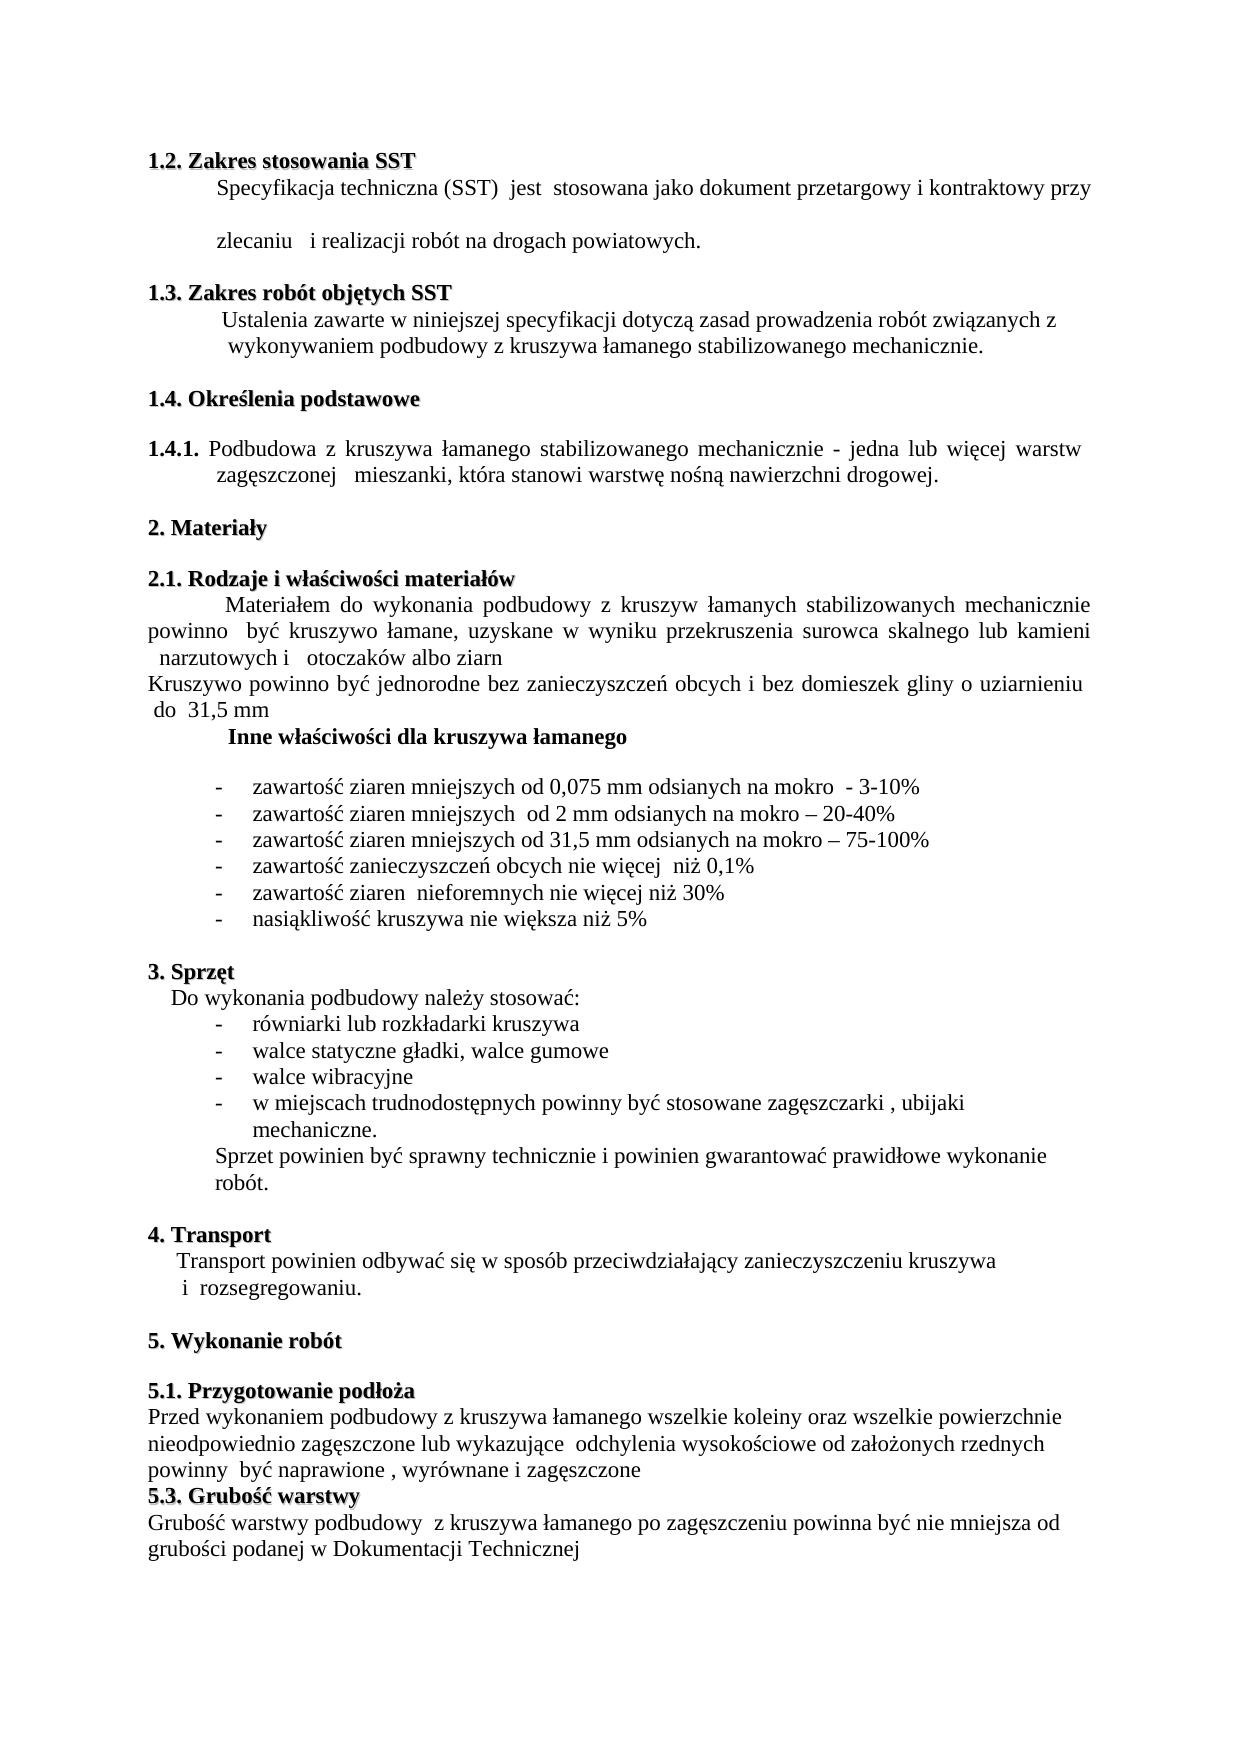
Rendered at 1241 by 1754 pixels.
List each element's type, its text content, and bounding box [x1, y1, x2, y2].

text Ustalenia zawarte w niniejszej specyfikacji dotyczą zasad prowadzenia robót związanych z [148, 306, 1093, 332]
list zawartość ziaren mniejszych od odsianych na mokro – 20-40% [215, 799, 1093, 826]
text Materiałem do wykonania podbudowy z kruszyw łamanych stabilizowanych mechanicznie powinno być kruszywo łamane, uzyskane w wyniku przekruszenia surowca skalnego lub kamieni narzutowych i otoczaków albo ziarn [148, 591, 1093, 670]
text Przed wykonaniem podbudowy z kruszywa łamanego wszelkie koleiny oraz wszelkie powierzchnie nieodpowiednio zagęszczone lub wykazujące odchylenia wysokościowe od założonych rzednych powinny być naprawione , wyrównane i zagęszczone [148, 1403, 1093, 1482]
list zawartość ziaren mniejszych od odsianych na mokro – 75-100% [215, 826, 1093, 852]
text Grubość warstwy podbudowy z kruszywa łamanego po zagęszczeniu powinna być nie mniejsza od grubości podanej w Dokumentacji Technicznej [148, 1509, 1093, 1562]
text Sprzet powinien być sprawny technicznie i powinien gwarantować prawidłowe wykonanie robót. [215, 1142, 1093, 1195]
text 1.4.1. Podbudowa z kruszywa łamanego stabilizowanego mechanicznie - jedna lub więcej warstw zagęszczonej mieszanki, która stanowi warstwę nośną nawierzchni drogowej. [148, 435, 1093, 488]
text Do wykonania podbudowy należy stosować: [148, 984, 1093, 1010]
list walce wibracyjne [215, 1063, 1093, 1089]
text Kruszywo powinno być jednorodne bez zanieczyszczeń obcych i bez domieszek gliny o uziarnieniu do [148, 670, 1093, 723]
list walce statyczne gładki, walce gumowe [215, 1037, 1093, 1063]
text Transport powinien odbywać się w sposób przeciwdziałający zanieczyszczeniu kruszywa i rozsegregowaniu. [148, 1248, 1093, 1300]
subtitle 2. Materiały [148, 514, 1093, 541]
subtitle 5.1. Przygotowanie podłoża [148, 1377, 1093, 1403]
subtitle 3. Sprzęt [148, 958, 1093, 984]
subtitle 2.1. Rodzaje i właściwości materiałów [148, 565, 1093, 591]
list równiarki lub rozkładarki kruszywa [215, 1010, 1093, 1037]
subtitle 1.3. Zakres robót objętych SST [148, 279, 1093, 306]
subtitle 1.2. Zakres stosowania SST [148, 148, 1093, 174]
list zawartość ziaren mniejszych od odsianych na mokro - 3-10% [215, 773, 1093, 799]
text Inne właściwości dla kruszywa łamanego [148, 723, 1093, 749]
list w miejscach trudnodostępnych powinny być stosowane zagęszczarki , ubijaki mechaniczne. [215, 1089, 1093, 1142]
list zawartość zanieczyszczeń obcych nie więcej niż 0,1% [215, 852, 1093, 879]
list nasiąkliwość kruszywa nie większa niż 5% [215, 905, 1093, 931]
text wykonywaniem podbudowy z kruszywa łamanego stabilizowanego mechanicznie. [148, 332, 1093, 358]
subtitle 4. Transport [148, 1221, 1093, 1248]
subtitle 5. Wykonanie robót [148, 1327, 1093, 1353]
subtitle 5.3. Grubość warstwy [148, 1482, 1093, 1509]
list zawartość ziaren nieforemnych nie więcej niż 30% [215, 879, 1093, 905]
text Specyfikacja techniczna (SST) jest stosowana jako dokument przetargowy i kontraktowy przy zlecaniu i realizacji robót na drogach powiatowych. [148, 174, 1093, 253]
subtitle 1.4. Określenia podstawowe [148, 385, 1093, 411]
